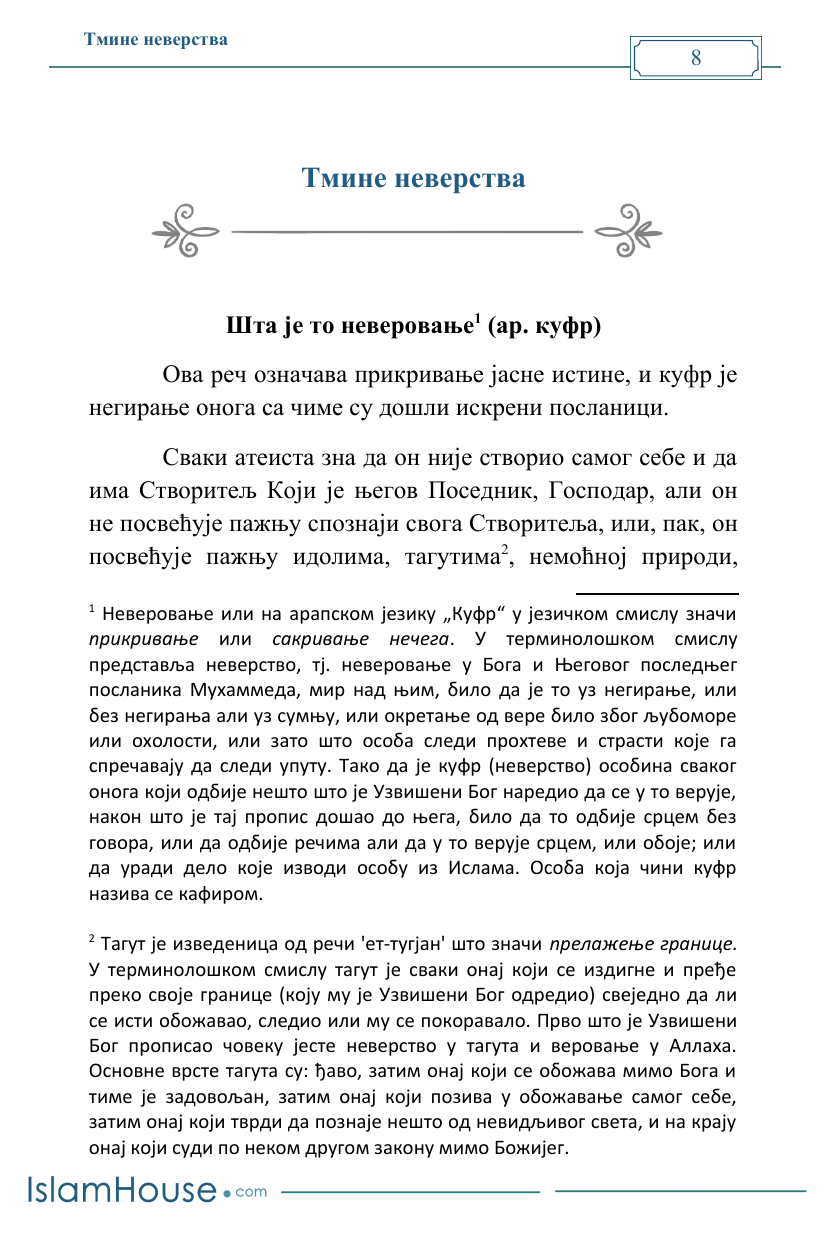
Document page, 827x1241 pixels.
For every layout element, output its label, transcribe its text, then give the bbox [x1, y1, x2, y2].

text Ова реч означава прикривање јасне истине, и куфр је негирање онога са чиме су дошли искрени посланици. [89, 359, 738, 421]
text Тмине неверства [89, 160, 738, 194]
text Сваки атеиста зна да он није створио самог себе и да има Створитељ Који је његов Поседник, Господар, али он не посвећује пажњу спознаји свога Створитеља, или, пак, он посвећује пажњу идолима, тагутима, немоћној природи, или бива опседнут хемијским реакцијама које су одређене прецизним системима и законитостима. Понекад је неверник збуњен, па је попут перушке коју носи ветар. Па, како неверник може да има оправдање, поред толиког броја веровесника и Божијих објава, и како може да има оправдања када "сутра" буде питан? [89, 442, 738, 570]
picture [20, 1171, 541, 1209]
text Шта је то неверовање (ар. куфр) [89, 310, 738, 338]
picture [548, 1170, 807, 1208]
